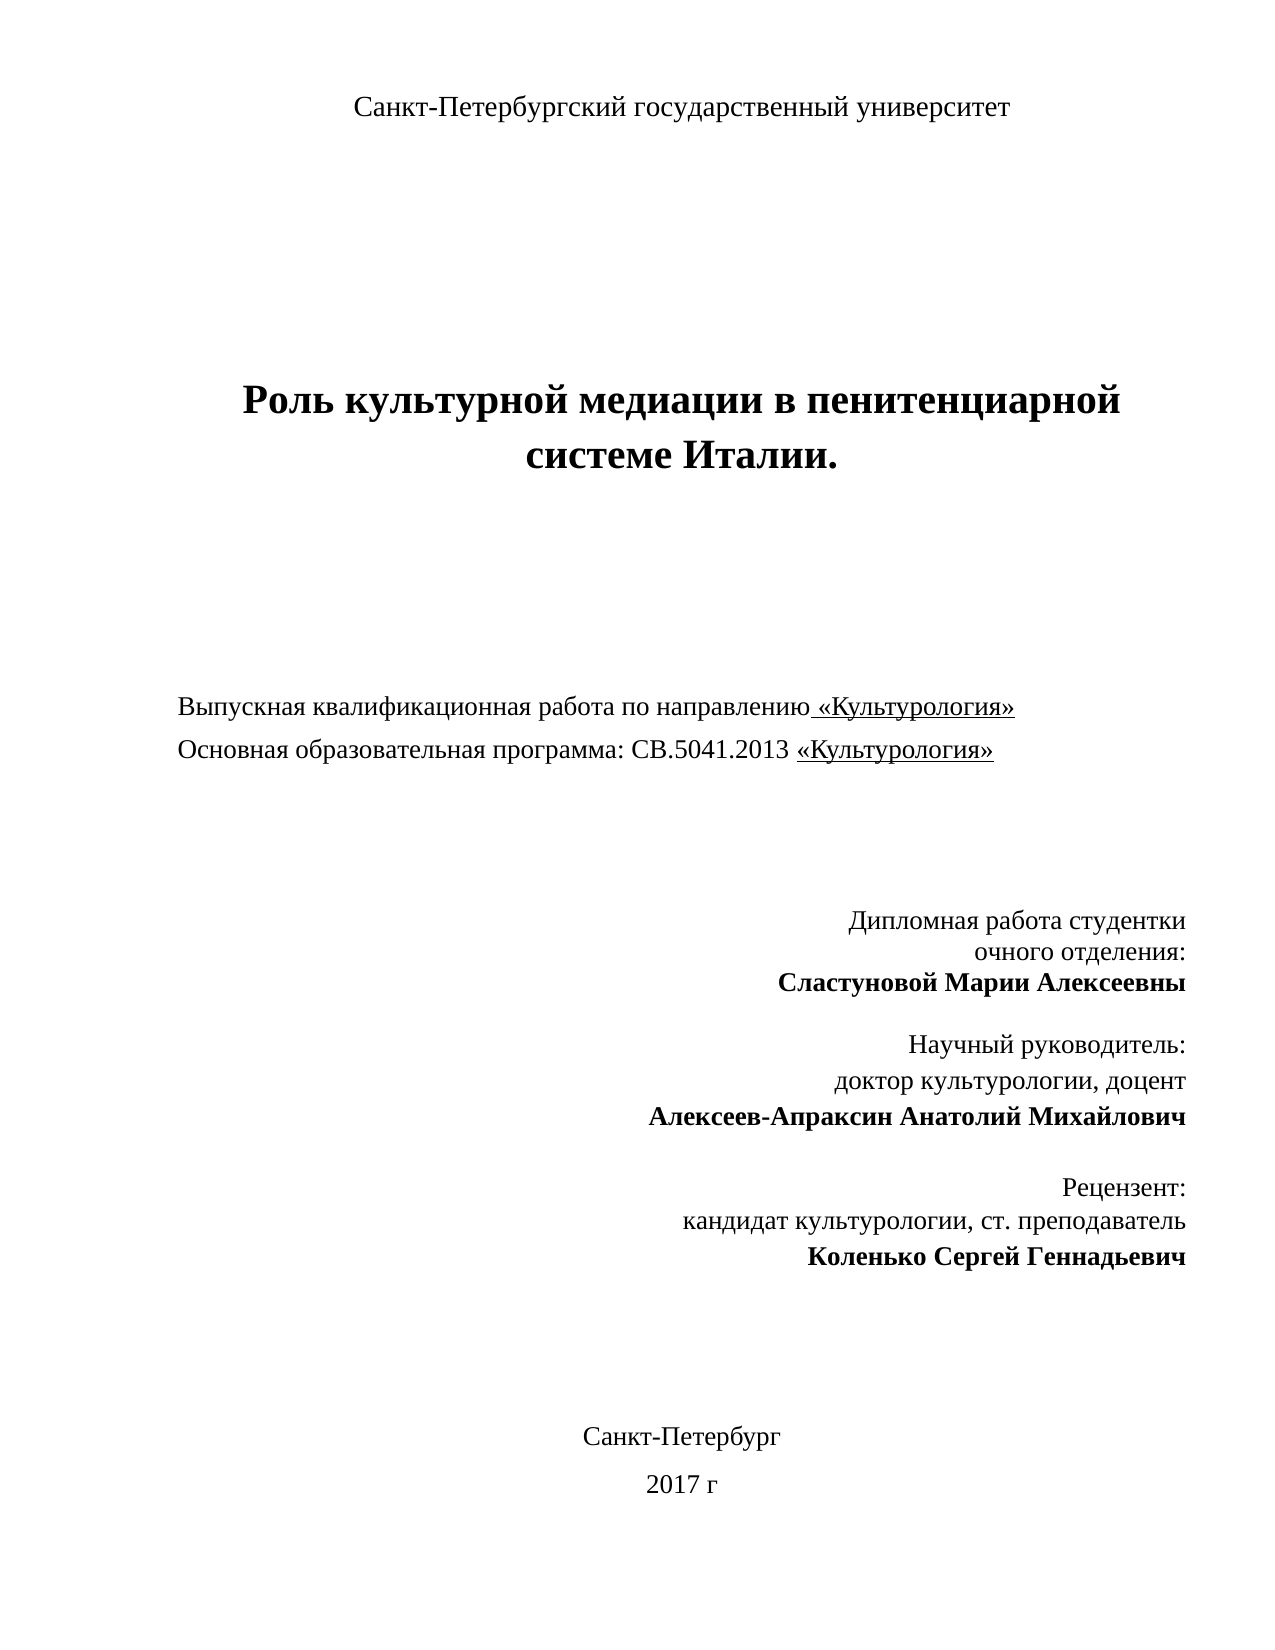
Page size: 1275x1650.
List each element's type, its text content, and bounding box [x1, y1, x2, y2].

text кандидат культурологии, ст. преподаватель [177, 1204, 1186, 1235]
text Сластуновой Марии Алексеевны [177, 966, 1186, 997]
text Роль культурной медиации в пенитенциарной системе Италии. [177, 375, 1186, 478]
text Основная образовательная программа: СВ.5041.2013 «Культурология» [177, 733, 1186, 764]
text Санкт-Петербургский государственный университет [177, 89, 1186, 122]
text Научный руководитель: [177, 1028, 1186, 1059]
text Выпускная квалификационная работа по направлению «Культурология» [177, 690, 1186, 721]
text Дипломная работа студентки [177, 904, 1186, 935]
text 2017 г [177, 1468, 1186, 1499]
text Алексеев-Апраксин Анатолий Михайлович [177, 1100, 1186, 1131]
text Санкт-Петербург [177, 1420, 1186, 1451]
text очного отделения: [177, 935, 1186, 966]
text доктор культурологии, доцент [177, 1064, 1186, 1095]
text Коленько Сергей Геннадьевич [177, 1239, 1186, 1271]
text Рецензент: [177, 1171, 1186, 1202]
